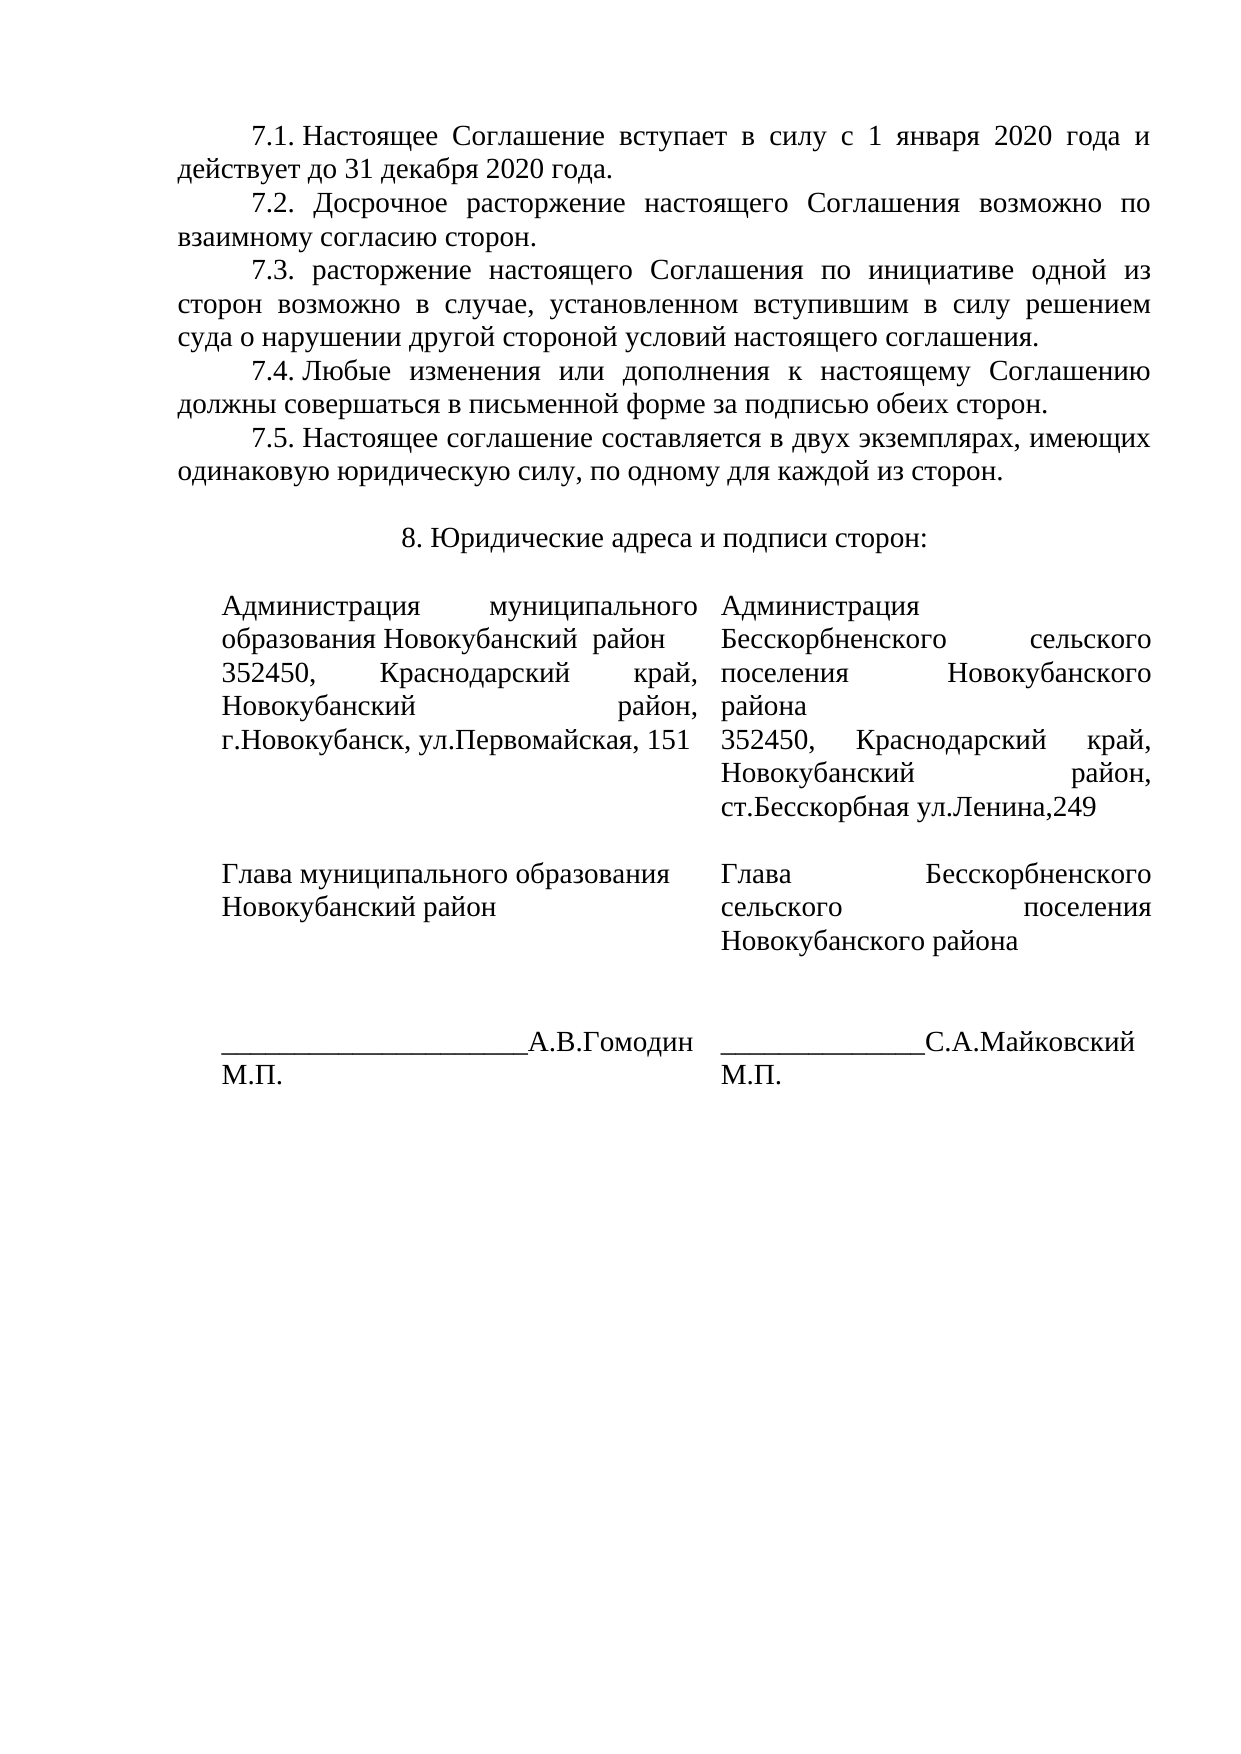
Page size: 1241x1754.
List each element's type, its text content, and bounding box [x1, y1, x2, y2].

text 7.3. расторжение настоящего Соглашения по инициативе одной из сторон возможно в случае, установленном вступившим в силу решением суда о нарушении другой стороной условий настоящего соглашения. [177, 252, 1152, 353]
table_cell Глава Бесскорбненского сельского поселения Новокубанского района [709, 823, 1163, 957]
text 7.4. Любые изменения или дополнения к настоящему Соглашению должны совершаться в письменной форме за подписью обеих сторон. [177, 353, 1152, 420]
table_header Администрация муниципального образования Новокубанский район 352450, Краснодарский край, Новокубанский район, г.Новокубанск, ул.Первомайская, 151 [210, 588, 709, 822]
table_cell ______________С.А.Майковский М.П. [709, 957, 1163, 1091]
text 7.2. Досрочное расторжение настоящего Соглашения возможно по взаимному согласию сторон. [177, 185, 1152, 252]
table_header Администрация Бесскорбненского сельского поселения Новокубанского района 352450, Краснодарский край, Новокубанский район, ст.Бесскорбная ул.Ленина,249 [709, 588, 1163, 822]
text 7.1. Настоящее Соглашение вступает в силу с 1 января 2020 года и действует до 31 декабря 2020 года. [177, 118, 1152, 185]
table_cell _____________________А.В.Гомодин М.П. [210, 957, 709, 1091]
text 8. Юридические адреса и подписи сторон: [177, 521, 1152, 554]
table_cell Глава муниципального образования Новокубанский район [210, 823, 709, 957]
text 7.5. Настоящее соглашение составляется в двух экземплярах, имеющих одинаковую юридическую силу, по одному для каждой из сторон. [177, 420, 1152, 487]
